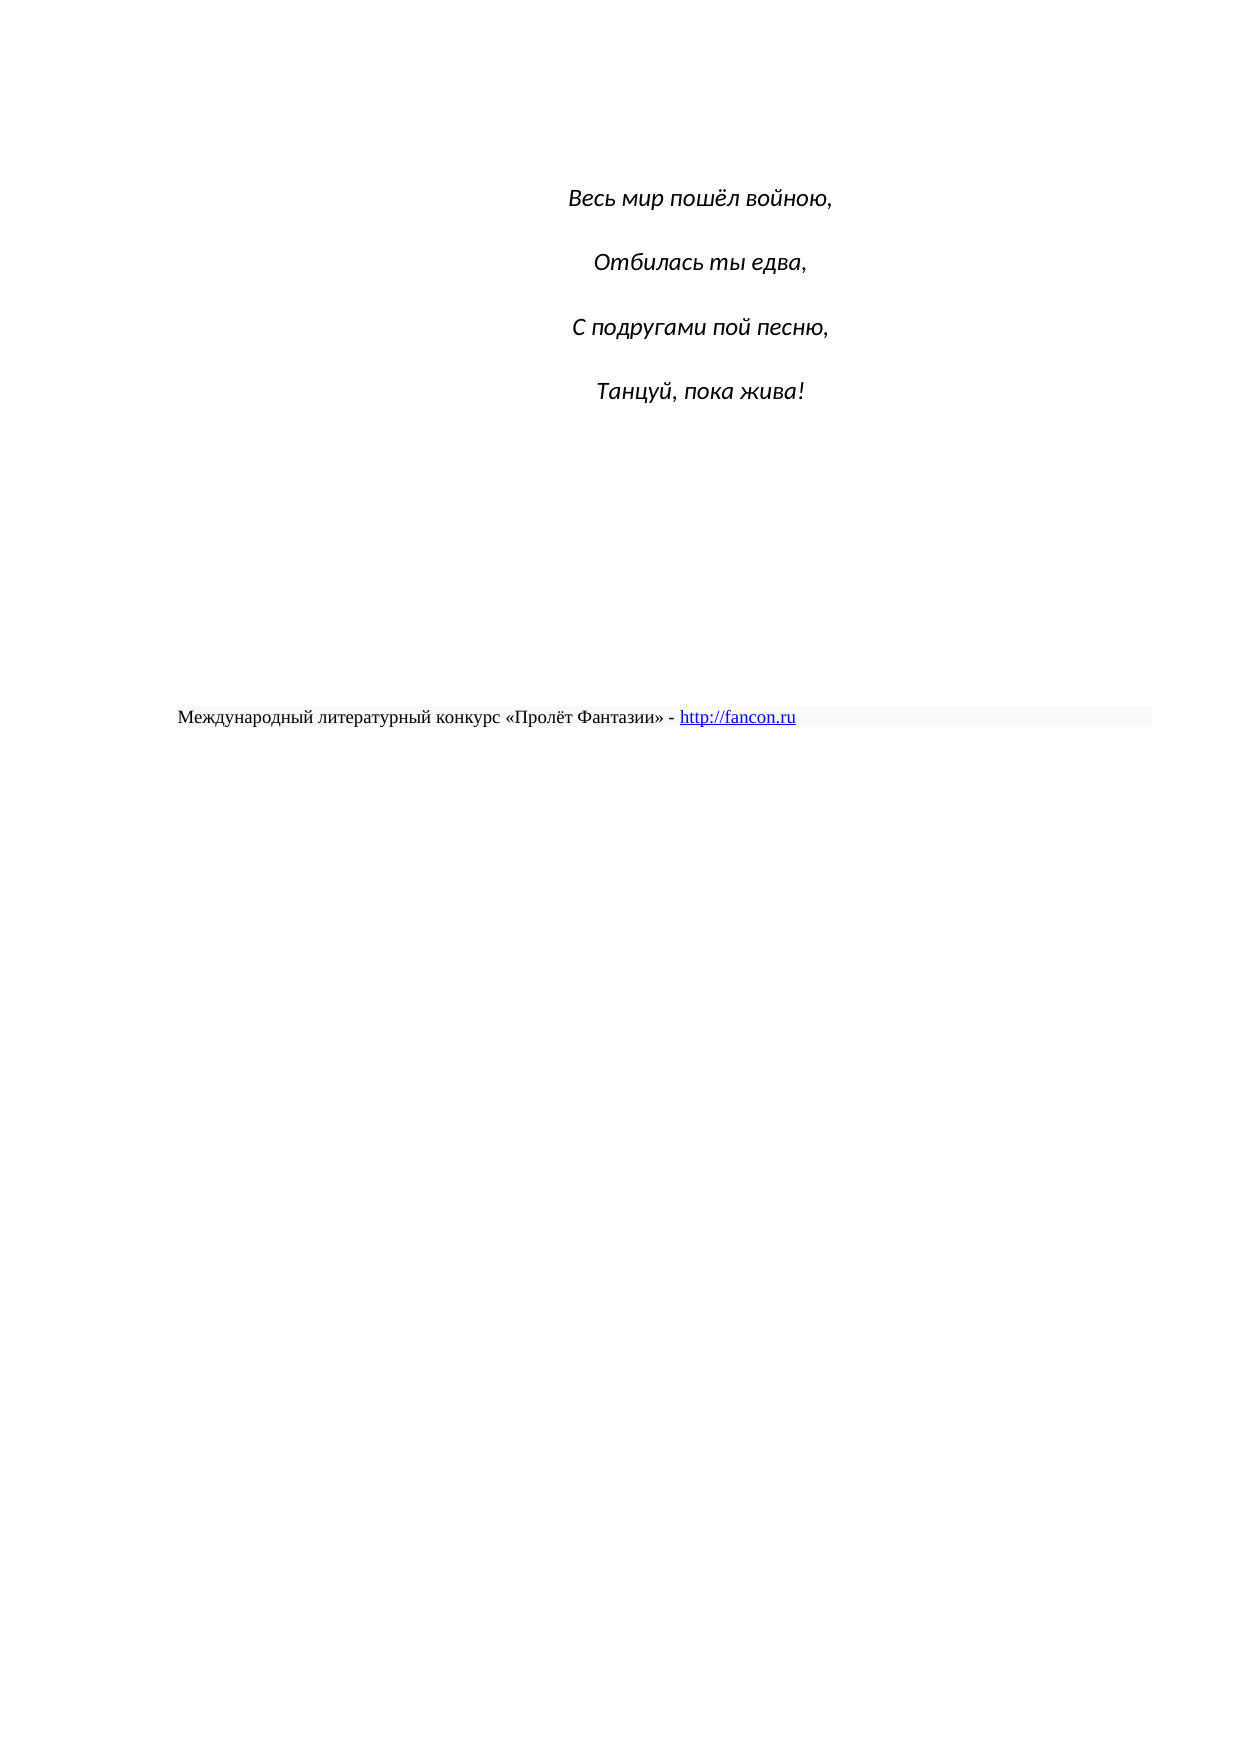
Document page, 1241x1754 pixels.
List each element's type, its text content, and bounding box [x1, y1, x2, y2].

text С подругами пой песню, [177, 311, 1152, 341]
text Международный литературный конкурс «Пролёт Фантазии» - http://fancon.ru [177, 706, 1152, 727]
text Отбилась ты едва, [177, 246, 1152, 277]
text Танцуй, пока жива! [177, 375, 1152, 405]
text Весь мир пошёл войною, [177, 182, 1152, 213]
